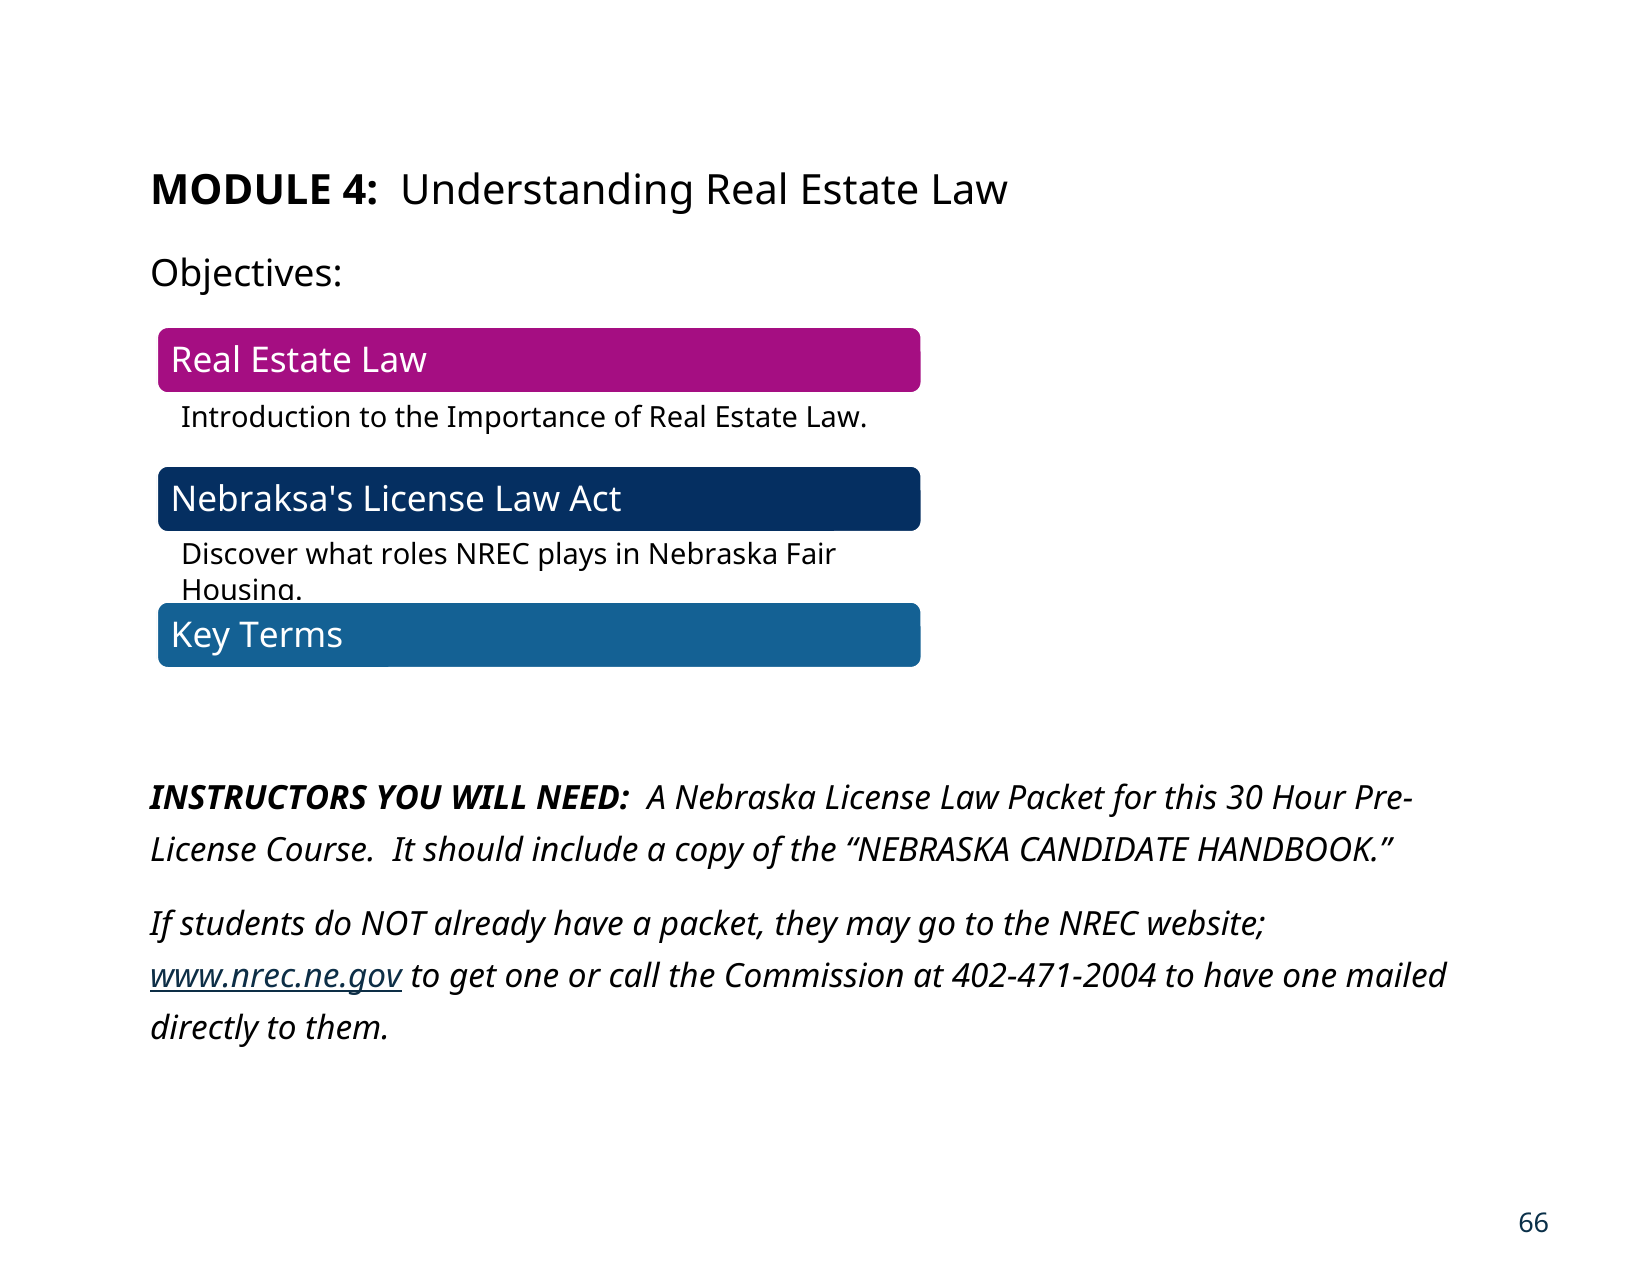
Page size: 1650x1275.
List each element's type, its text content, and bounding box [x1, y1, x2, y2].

text MODULE 4: Understanding Real Estate Law [150, 160, 1500, 217]
text Objectives: [150, 246, 1500, 297]
text If students do NOT already have a packet, they may go to the NREC website; www.nrec.ne.gov to get one or call the Commission at 402-471-2004 to have one mailed directly to them. [150, 899, 1500, 1049]
text INSTRUCTORS YOU WILL NEED: A Nebraska License Law Packet for this 30 Hour Pre-License Course. It should include a copy of the “NEBRASKA CANDIDATE HANDBOOK.” [150, 774, 1500, 872]
